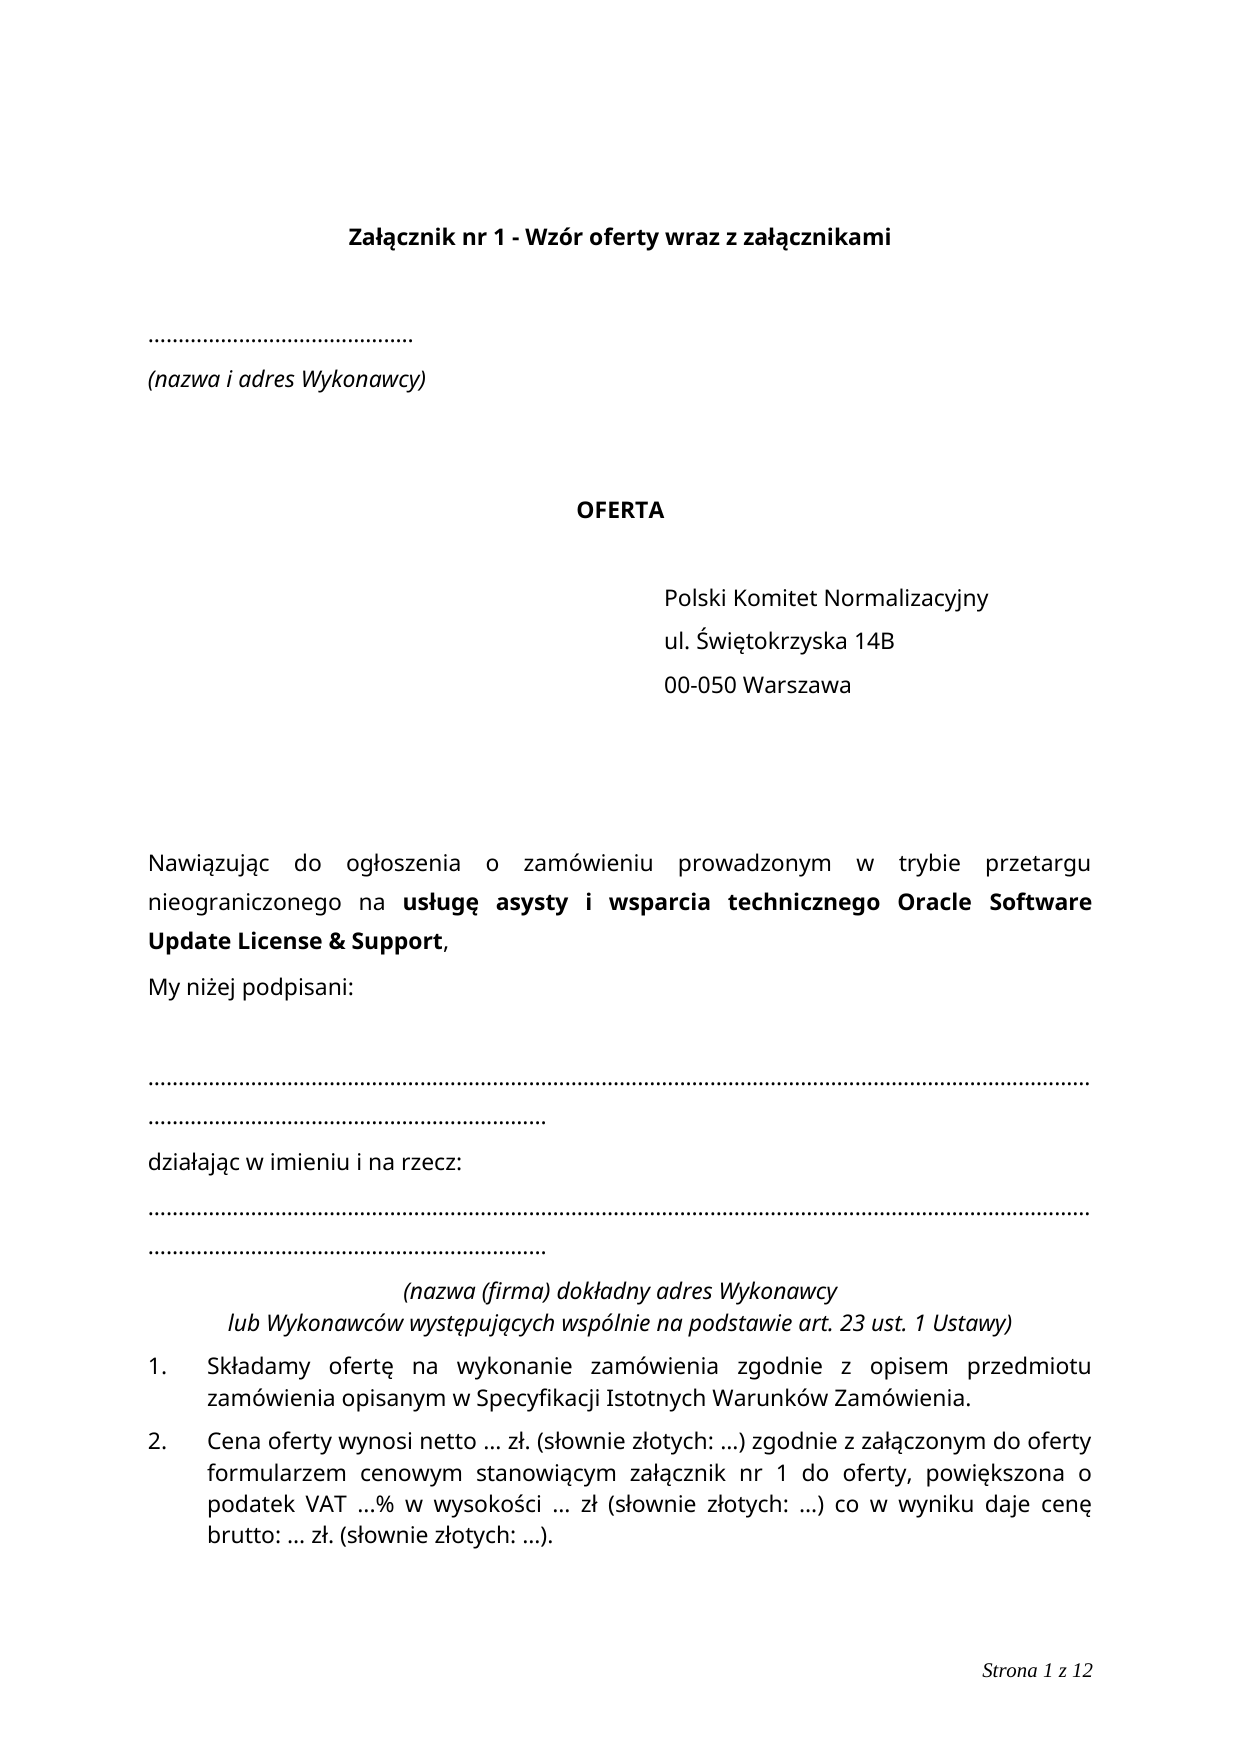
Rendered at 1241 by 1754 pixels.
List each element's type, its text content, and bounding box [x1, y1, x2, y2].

list Załącznik nr 1 - Wzór oferty wraz z załącznikami [148, 221, 1092, 252]
text My niżej podpisani: [148, 971, 1092, 1002]
text …………………………………………………………………………………………………………………………………………………………………………………………………… [148, 1191, 1092, 1261]
text (nazwa (firma) dokładny adres Wykonawcy lub Wykonawców występujących wspólnie na podstawie art. 23 ust. 1 Ustawy) [148, 1275, 1092, 1338]
text 1. Składamy ofertę na wykonanie zamówienia zgodnie z opisem przedmiotu zamówienia opisanym w Specyfikacji Istotnych Warunków Zamówienia. [148, 1350, 1092, 1413]
text …………………………………….. [148, 317, 1092, 349]
text …………………………………………………………………………………………………………………………………………………………………………………………………… [148, 1061, 1092, 1132]
text 2. Cena oferty wynosi netto … zł. (słownie złotych: …) zgodnie z załączonym do oferty formularzem cenowym stanowiącym załącznik nr 1 do oferty, powiększona o podatek VAT ...% w wysokości … zł (słownie złotych: …) co w wyniku daje cenę brutto: … zł. (słownie złotych: …). [148, 1425, 1092, 1550]
text (nazwa i adres Wykonawcy) [148, 363, 1092, 394]
text działając w imieniu i na rzecz: [148, 1146, 1092, 1177]
text 00-050 Warszawa [664, 669, 1092, 700]
text Polski Komitet Normalizacyjny [664, 582, 1092, 613]
text OFERTA [148, 494, 1092, 525]
text ul. Świętokrzyska 14B [664, 625, 1092, 657]
text Nawiązując do ogłoszenia o zamówieniu prowadzonym w trybie przetargu nieograniczonego na usługę asysty i wsparcia technicznego Oracle Software Update License & Support, [148, 847, 1092, 957]
